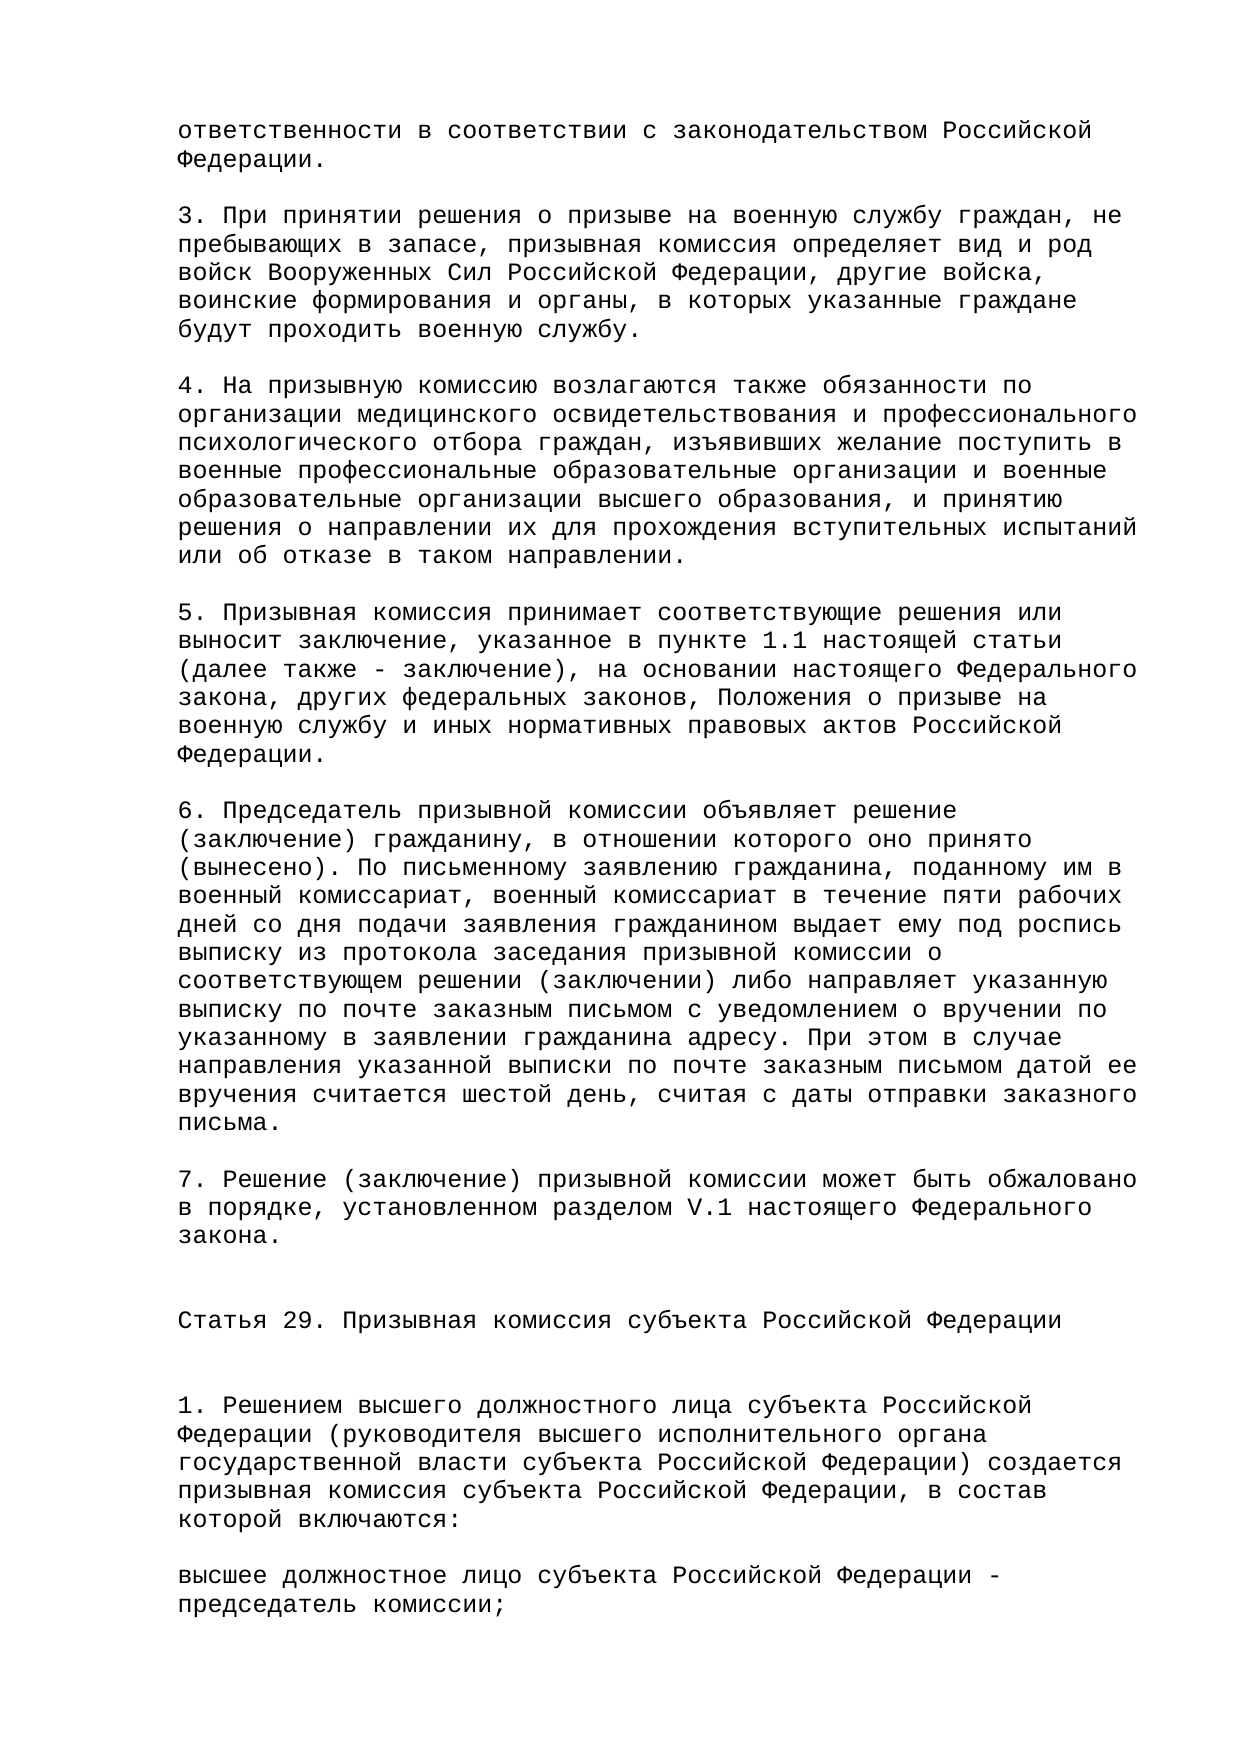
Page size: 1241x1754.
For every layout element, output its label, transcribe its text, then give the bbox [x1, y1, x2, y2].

text 6. Председатель призывной комиссии объявляет решение (заключение) гражданину, в отношении которого оно принято (вынесено). По письменному заявлению гражданина, поданному им в военный комиссариат, военный комиссариат в течение пяти рабочих дней со дня подачи заявления гражданином выдает ему под роспись выписку из протокола заседания призывной комиссии о соответствующем решении (заключении) либо направляет указанную выписку по почте заказным письмом с уведомлением о вручении по указанному в заявлении гражданина адресу. При этом в случае направления указанной выписки по почте заказным письмом датой ее вручения считается шестой день, считая с даты отправки заказного письма. [177, 770, 1152, 1138]
text Статья 29. Призывная комиссия субъекта Российской Федерации [177, 1280, 1152, 1336]
text 1. Решением высшего должностного лица субъекта Российской Федерации (руководителя высшего исполнительного органа государственной власти субъекта Российской Федерации) создается призывная комиссия субъекта Российской Федерации, в состав которой включаются: [177, 1365, 1152, 1535]
text 5. Призывная комиссия принимает соответствующие решения или выносит заключение, указанное в пункте 1.1 настоящей статьи (далее также - заключение), на основании настоящего Федерального закона, других федеральных законов, Положения о призыве на военную службу и иных нормативных правовых актов Российской Федерации. [177, 571, 1152, 770]
text 4. На призывную комиссию возлагаются также обязанности по организации медицинского освидетельствования и профессионального психологического отбора граждан, изъявивших желание поступить в военные профессиональные образовательные организации и военные образовательные организации высшего образования, и принятию решения о направлении их для прохождения вступительных испытаний или об отказе в таком направлении. [177, 345, 1152, 571]
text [177, 118, 1152, 175]
text 7. Решение (заключение) призывной комиссии может быть обжаловано в порядке, установленном разделом V.1 настоящего Федерального закона. [177, 1138, 1152, 1251]
text 3. При принятии решения о призыве на военную службу граждан, не пребывающих в запасе, призывная комиссия определяет вид и род войск Вооруженных Сил Российской Федерации, другие войска, воинские формирования и органы, в которых указанные граждане будут проходить военную службу. [177, 175, 1152, 345]
text высшее должностное лицо субъекта Российской Федерации - председатель комиссии; [177, 1535, 1152, 1620]
